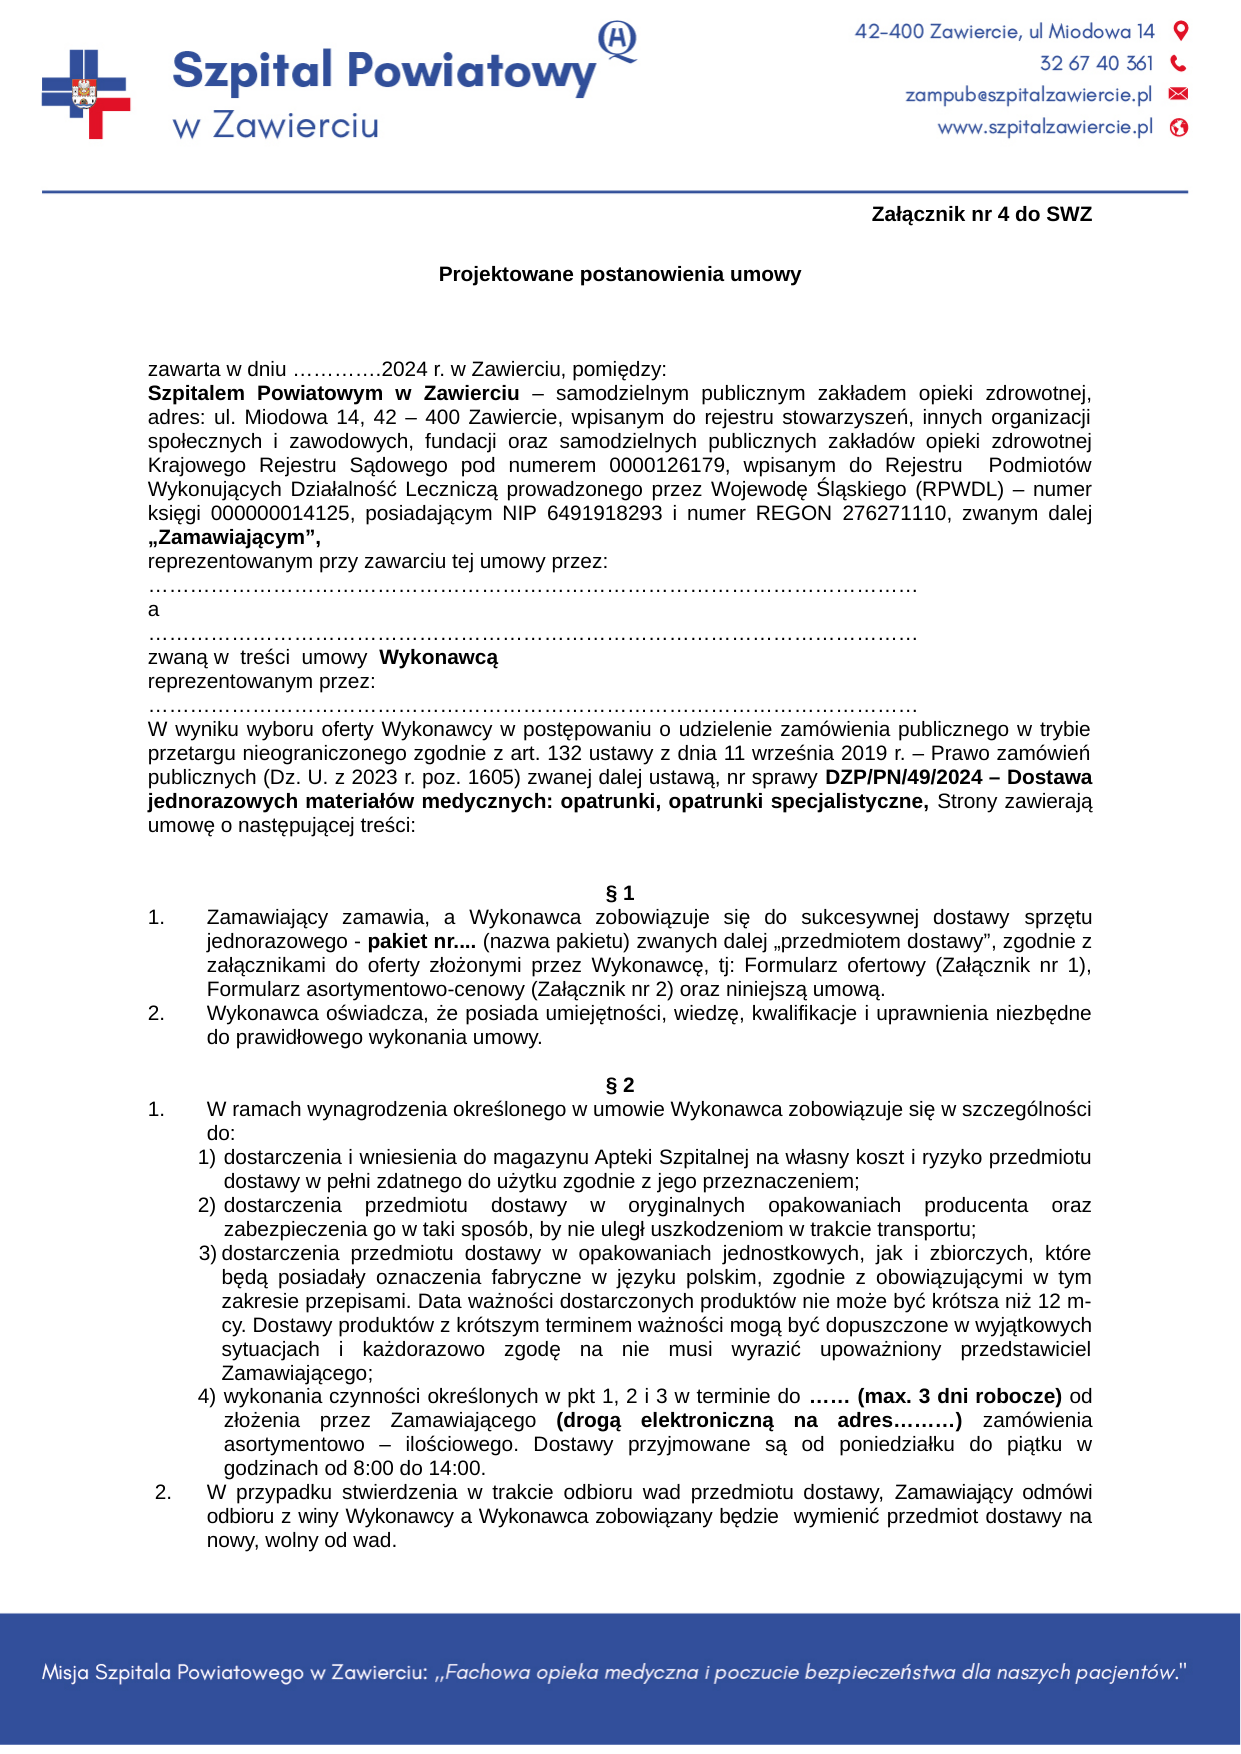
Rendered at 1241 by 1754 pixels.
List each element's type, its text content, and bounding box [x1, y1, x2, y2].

list W przypadku stwierdzenia w trakcie odbioru wad przedmiotu dostawy, Zamawiający odmówi odbioru z winy Wykonawcy a Wykonawca zobowiązany będzie wymienić przedmiot dostawy na nowy, wolny od wad. [154, 1480, 1093, 1552]
list Zamawiający zamawia, a Wykonawca zobowiązuje się do sukcesywnej dostawy sprzętu jednorazowego - pakiet nr.... (nazwa pakietu) zwanych dalej „przedmiotem dostawy”, zgodnie z załącznikami do oferty złożonymi przez Wykonawcę, tj: Formularz ofertowy (Załącznik nr 1), Formularz asortymentowo-cenowy (Załącznik nr 2) oraz niniejszą umową. [148, 905, 1093, 1001]
text W wyniku wyboru oferty Wykonawcy w postępowaniu o udzielenie zamówienia publicznego w trybie przetargu nieograniczonego zgodnie z art. 132 ustawy z dnia 11 września 2019 r. – Prawo zamówień publicznych (Dz. U. z 2023 r. poz. 1605) zwanej dalej ustawą, nr sprawy DZP/PN/49/2024 – Dostawa jednorazowych materiałów medycznych: opatrunki, opatrunki specjalistyczne, Strony zawierają umowę o następującej treści: [148, 717, 1093, 836]
text reprezentowanym przy zawarciu tej umowy przez: [148, 549, 1093, 573]
text Szpitalem Powiatowym w Zawierciu – samodzielnym publicznym zakładem opieki zdrowotnej, adres: ul. Miodowa 14, 42 – 400 Zawiercie, wpisanym do rejestru stowarzyszeń, innych organizacji społecznych i zawodowych, fundacji oraz samodzielnych publicznych zakładów opieki zdrowotnej Krajowego Rejestru Sądowego pod numerem 0000126179, wpisanym do Rejestru Podmiotów Wykonujących Działalność Leczniczą prowadzonego przez Wojewodę Śląskiego (RPWDL) – numer księgi 000000014125, posiadającym NIP 6491918293 i numer REGON 276271110, zwanym dalej „Zamawiającym”, [148, 381, 1093, 549]
text ………………………………………………………………………………………………… [148, 693, 1093, 717]
list dostarczenia przedmiotu dostawy w oryginalnych opakowaniach producenta oraz zabezpieczenia go w taki sposób, by nie uległ uszkodzeniom w trakcie transportu; [198, 1193, 1093, 1241]
text zwaną w treści umowy Wykonawcą [148, 645, 1093, 669]
list dostarczenia i wniesienia do magazynu Apteki Szpitalnej na własny koszt i ryzyko przedmiotu dostawy w pełni zdatnego do użytku zgodnie z jego przeznaczeniem; [198, 1145, 1093, 1193]
text § 2 [148, 1073, 1093, 1097]
text ………………………………………………………………………………………………… [148, 621, 1093, 645]
list wykonania czynności określonych w pkt 1, 2 i 3 w terminie do …… (max. 3 dni robocze) od złożenia przez Zamawiającego (drogą elektroniczną na adres………) zamówienia asortymentowo – ilościowego. Dostawy przyjmowane są od poniedziałku do piątku w godzinach od 8:00 do 14:00. [198, 1384, 1093, 1480]
list Wykonawca oświadcza, że posiada umiejętności, wiedzę, kwalifikacje i uprawnienia niezbędne do prawidłowego wykonania umowy. [148, 1001, 1093, 1049]
text Załącznik nr 4 do SWZ [148, 201, 1093, 225]
text do: [148, 1121, 1093, 1145]
text reprezentowanym przez: [148, 669, 1093, 693]
list W ramach wynagrodzenia określonego w umowie Wykonawca zobowiązuje się w szczególności [148, 1097, 1093, 1121]
text a [148, 597, 1093, 621]
text zawarta w dniu ………….2024 r. w Zawierciu, pomiędzy: [148, 357, 1093, 381]
picture [0, 0, 1241, 1745]
text Projektowane postanowienia umowy [148, 261, 1093, 285]
text ………………………………………………………………………………………………… [148, 573, 1093, 597]
text § 1 [148, 881, 1093, 905]
list dostarczenia przedmiotu dostawy w opakowaniach jednostkowych, jak i zbiorczych, które będą posiadały oznaczenia fabryczne w języku polskim, zgodnie z obowiązującymi w tym zakresie przepisami. Data ważności dostarczonych produktów nie może być krótsza niż 12 m-cy. Dostawy produktów z krótszym terminem ważności mogą być dopuszczone w wyjątkowych sytuacjach i każdorazowo zgodę na nie musi wyrazić upoważniony przedstawiciel Zamawiającego; [199, 1241, 1093, 1384]
